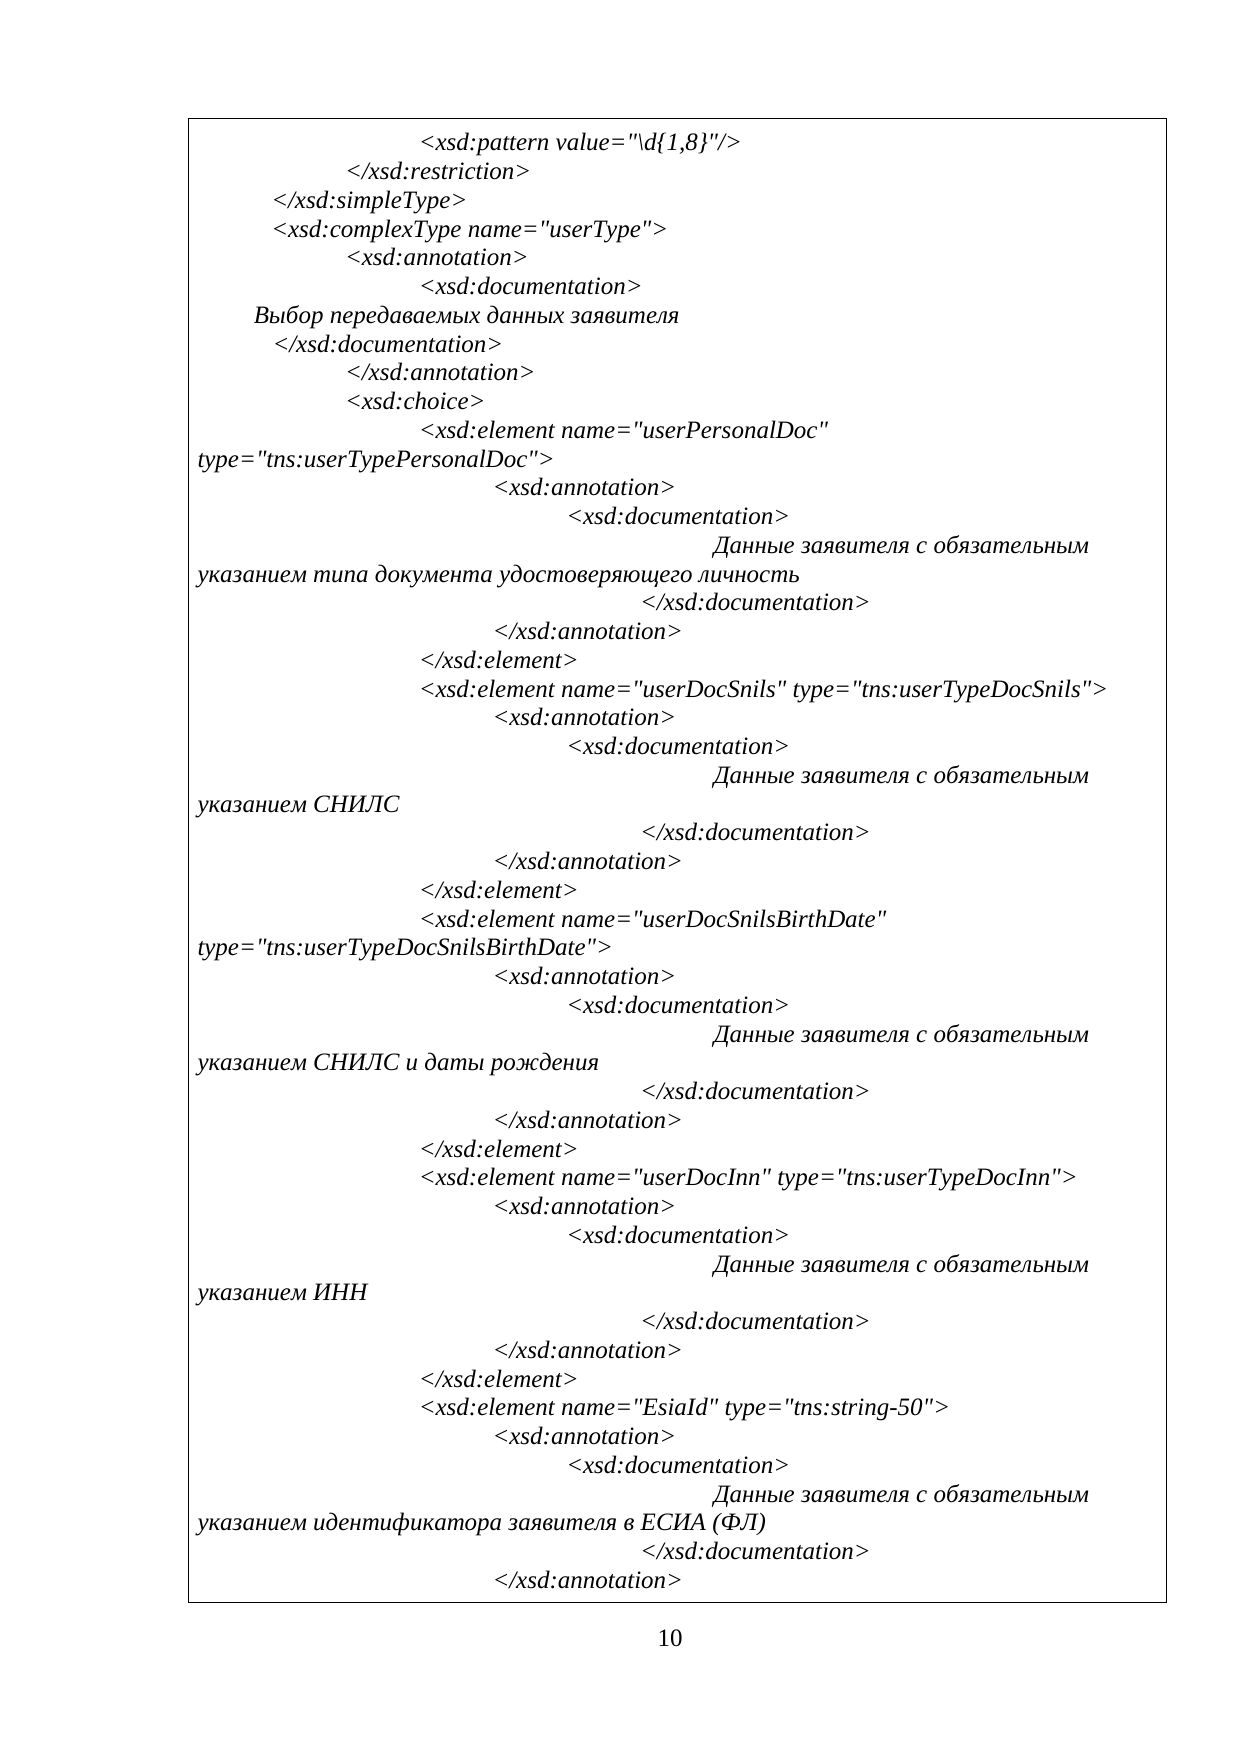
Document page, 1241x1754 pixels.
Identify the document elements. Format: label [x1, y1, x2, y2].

table_header [189, 119, 1166, 1602]
